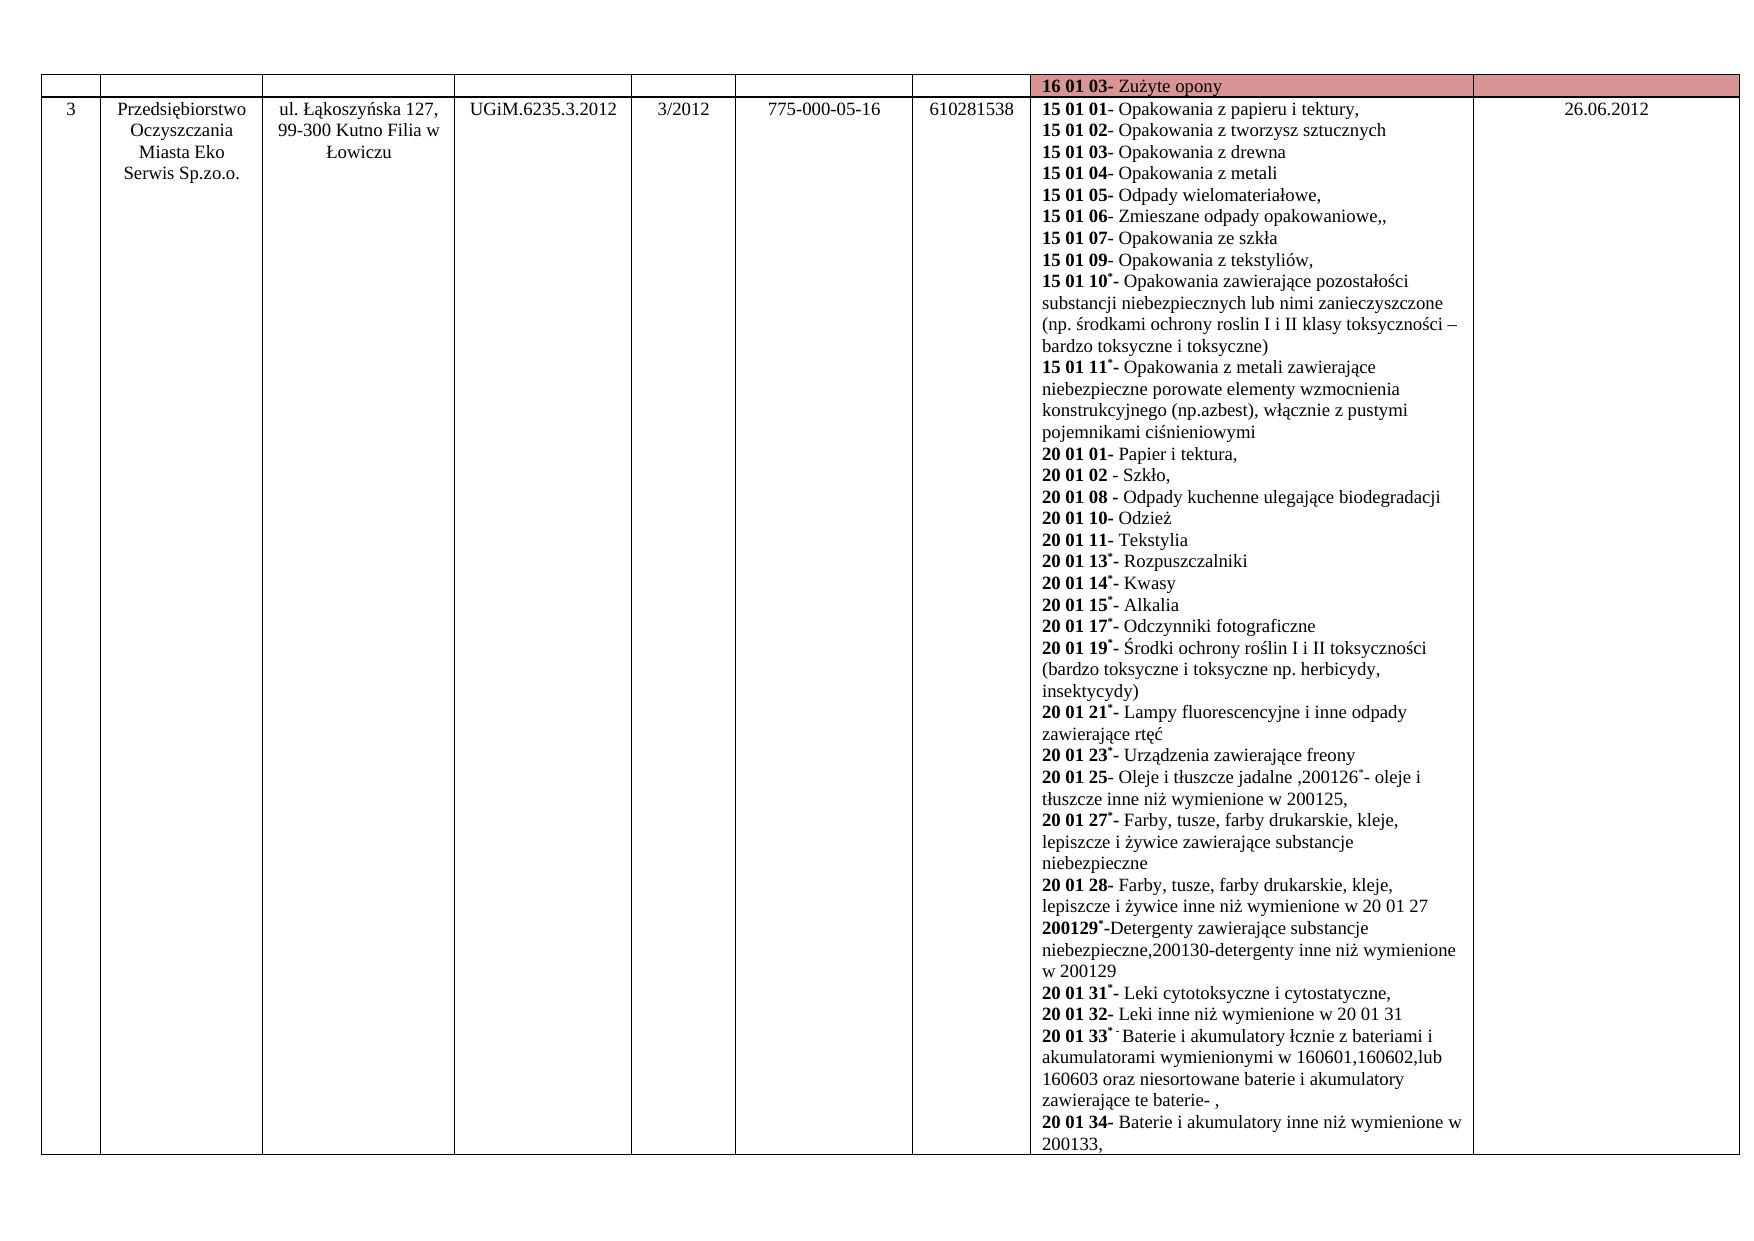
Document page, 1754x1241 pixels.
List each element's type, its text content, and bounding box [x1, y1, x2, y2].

table_cell 3/2012 [632, 98, 735, 1154]
table_cell 26.06.2012 [1474, 98, 1739, 1154]
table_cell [1031, 98, 1473, 1154]
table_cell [101, 98, 262, 1154]
table_cell [1474, 75, 1739, 96]
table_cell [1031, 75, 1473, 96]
table_cell UGiM.6235.3.2012 [455, 98, 631, 1154]
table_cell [263, 98, 454, 1154]
table_cell 775-000-05-16 [736, 98, 912, 1154]
table_cell 3 [42, 98, 100, 1154]
table_cell 610281538 [913, 98, 1030, 1154]
